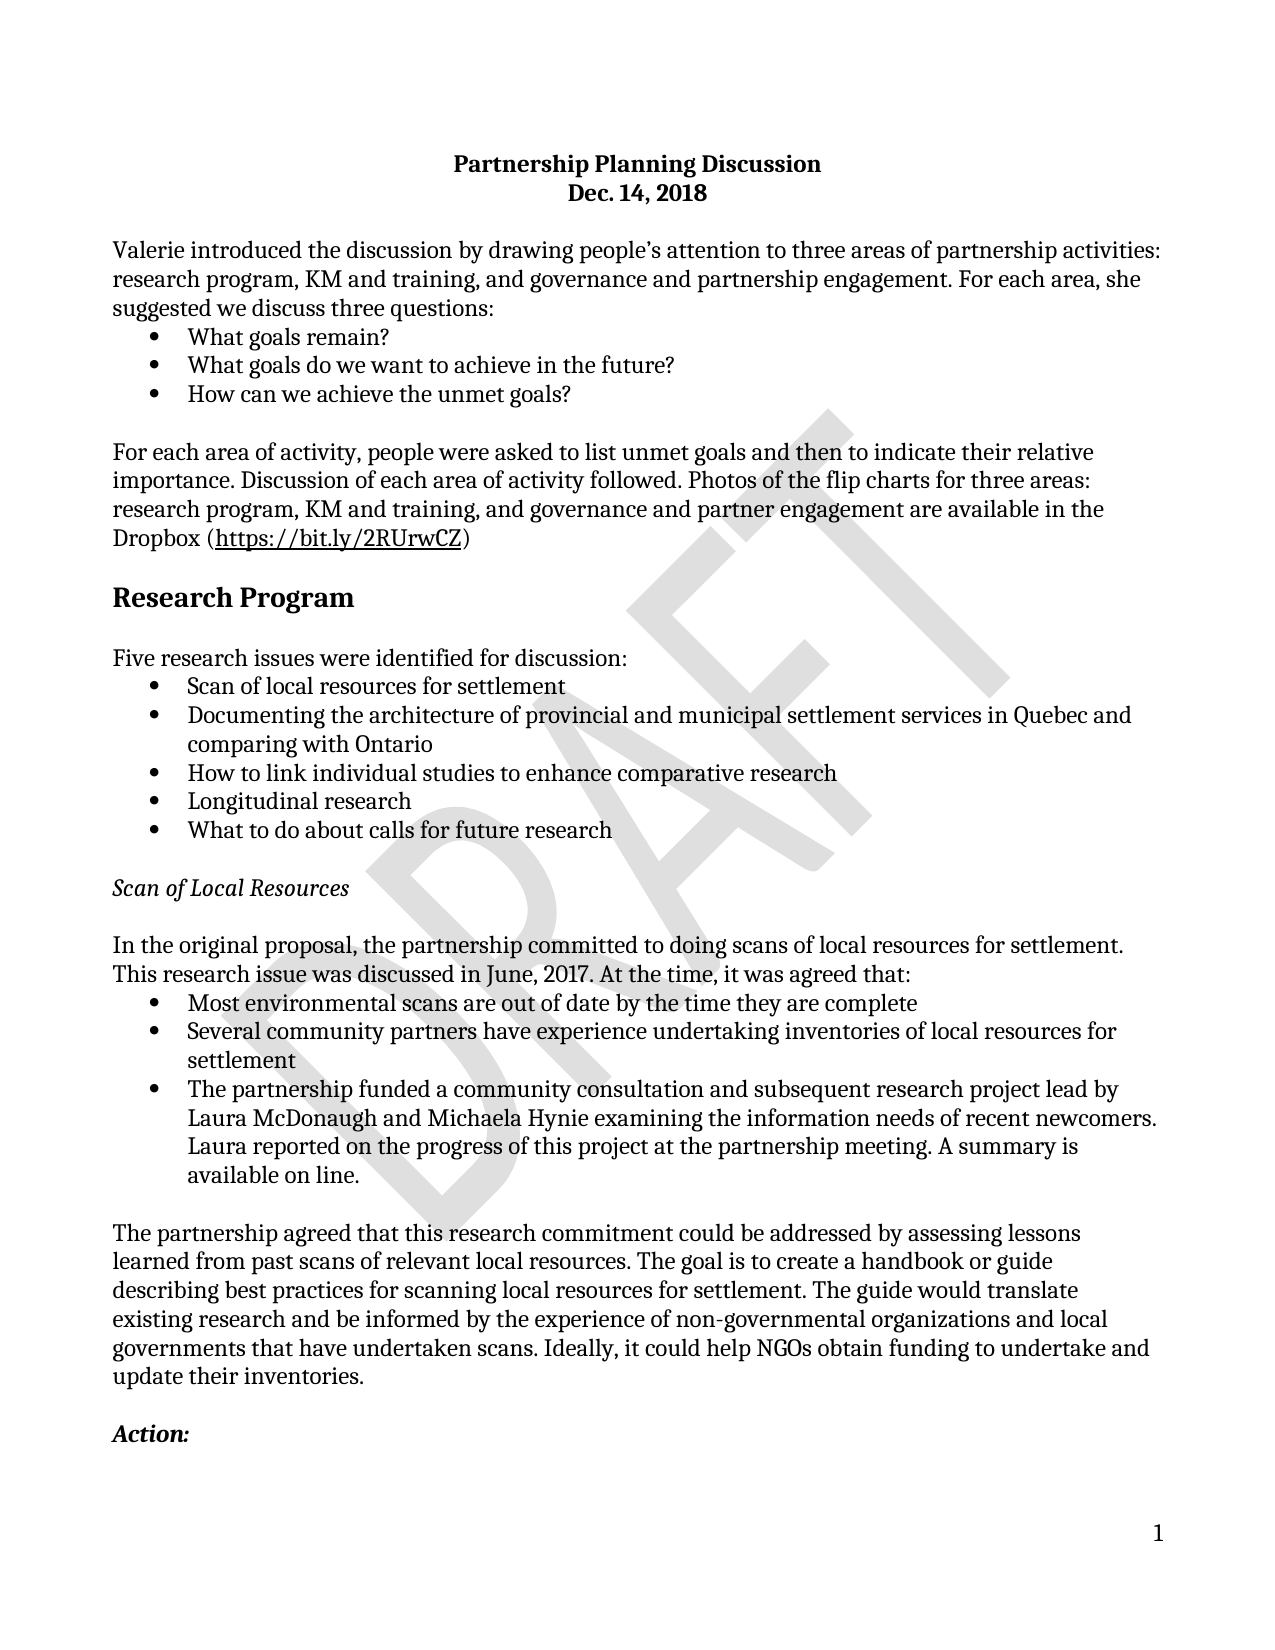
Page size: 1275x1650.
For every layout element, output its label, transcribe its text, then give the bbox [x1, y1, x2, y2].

list Scan of local resources for settlement [150, 672, 1162, 701]
text Valerie introduced the discussion by drawing people’s attention to three areas of partnership activities: research program, KM and training, and governance and partnership engagement. For each area, she suggested we discuss three questions: [112, 236, 1162, 322]
list Documenting the architecture of provincial and municipal settlement services in Quebec and comparing with Ontario [150, 701, 1162, 758]
text Partnership Planning Discussion [112, 150, 1162, 179]
list What goals do we want to achieve in the future? [150, 351, 1162, 380]
text Dec. 14, 2018 [112, 179, 1162, 207]
list What to do about calls for future research [150, 816, 1162, 845]
text For each area of activity, people were asked to list unmet goals and then to indicate their relative importance. Discussion of each area of activity followed. Photos of the flip charts for three areas: research program, KM and training, and governance and partner engagement are available in the Dropbox (https://bit.ly/2RUrwCZ) [112, 437, 1162, 552]
text In the original proposal, the partnership committed to doing scans of local resources for settlement. This research issue was discussed in June, 2017. At the time, it was agreed that: [112, 931, 1162, 988]
text Five research issues were identified for discussion: [112, 643, 1162, 672]
list The partnership funded a community consultation and subsequent research project lead by Laura McDonaugh and Michaela Hynie examining the information needs of recent newcomers. Laura reported on the progress of this project at the partnership meeting. A summary is available on line. [150, 1075, 1162, 1190]
text The partnership agreed that this research commitment could be addressed by assessing lessons learned from past scans of relevant local resources. The goal is to create a handbook or guide describing best practices for scanning local resources for settlement. The guide would translate existing research and be informed by the experience of non-governmental organizations and local governments that have undertaken scans. Ideally, it could help NGOs obtain funding to undertake and update their inventories. [112, 1218, 1162, 1391]
list How to link individual studies to enhance comparative research [150, 758, 1162, 787]
list What goals remain? [150, 322, 1162, 351]
text Action: [112, 1420, 1162, 1448]
list Longitudinal research [150, 787, 1162, 816]
list Several community partners have experience undertaking inventories of local resources for settlement [150, 1017, 1162, 1075]
text Research Program [112, 581, 1162, 615]
list How can we achieve the unmet goals? [150, 380, 1162, 409]
text Scan of Local Resources [112, 873, 1162, 902]
list Most environmental scans are out of date by the time they are complete [150, 988, 1162, 1017]
